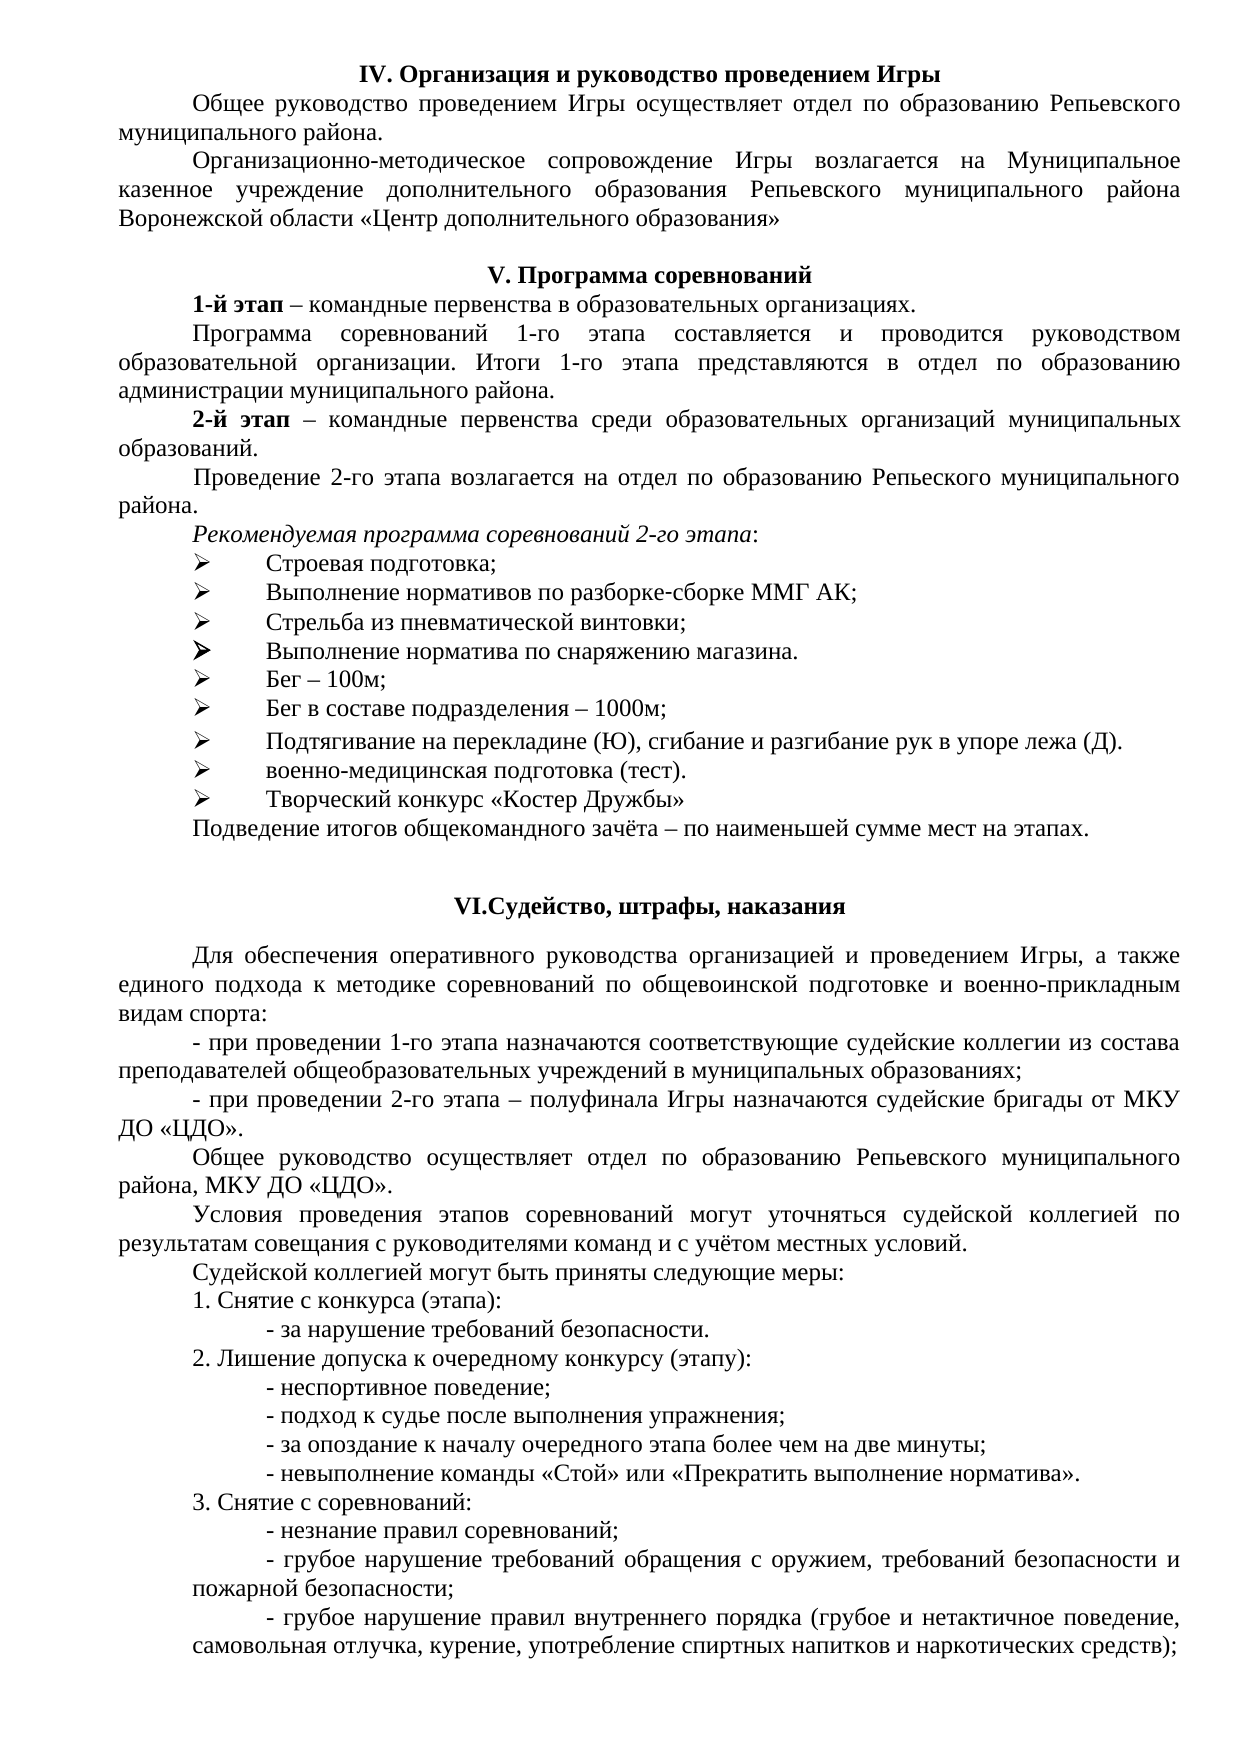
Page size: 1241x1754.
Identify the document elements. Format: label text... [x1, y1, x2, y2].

text V. Программа соревнований [118, 260, 1181, 289]
text - подход к судье после выполнения упражнения; [192, 1401, 1181, 1429]
text Программа соревнований 1-го этапа составляется и проводится руководством образовательной организации. Итоги 1-го этапа представляются в отдел по образованию администрации муниципального района. [118, 318, 1181, 404]
text - грубое нарушение требований обращения с оружием, требований безопасности и пожарной безопасности; [192, 1544, 1181, 1602]
list Строевая подготовка; [118, 548, 1181, 577]
text - при проведении 1-го этапа назначаются соответствующие судейские коллегии из состава преподавателей общеобразовательных учреждений в муниципальных образованиях; [118, 1027, 1181, 1084]
text 2. Лишение допуска к очередному конкурсу (этапу): [118, 1343, 1181, 1372]
list Творческий конкурс «Костер Дружбы» [118, 784, 1181, 813]
list Выполнение норматива по снаряжению магазина. [118, 636, 1181, 664]
text 1-й этап – командные первенства в образовательных организациях. [118, 289, 1181, 318]
list Бег в составе подразделения – 1000м; [192, 693, 1181, 722]
text - неспортивное поведение; [192, 1372, 1181, 1401]
text VI.Судейство, штрафы, наказания [118, 891, 1181, 920]
list Бег – 100м; [118, 664, 1181, 693]
text - грубое нарушение правил внутреннего порядка (грубое и нетактичное поведение, самовольная отлучка, курение, употребление спиртных напитков и наркотических средств); [192, 1602, 1181, 1659]
text 1. Снятие с конкурса (этапа): [118, 1286, 1181, 1314]
text Общее руководство осуществляет отдел по образованию Репьевского муниципального района, МКУ ДО «ЦДО». [118, 1142, 1181, 1199]
text Судейской коллегией могут быть приняты следующие меры: [118, 1257, 1181, 1286]
text Условия проведения этапов соревнований могут уточняться судейской коллегией по результатам совещания с руководителями команд и с учётом местных условий. [118, 1199, 1181, 1257]
text Подведение итогов общекомандного зачёта – по наименьшей сумме мест на этапах. [118, 813, 1181, 841]
text 2-й этап – командные первенства среди образовательных организаций муниципальных образований. [118, 404, 1181, 462]
text - невыполнение команды «Стой» или «Прекратить выполнение норматива». [192, 1458, 1181, 1487]
text Для обеспечения оперативного руководства организацией и проведением Игры, а также единого подхода к методике соревнований по общевоинской подготовке и военно-прикладным видам спорта: [118, 941, 1181, 1027]
text - незнание правил соревнований; [192, 1516, 1181, 1544]
text - при проведении 2-го этапа – полуфинала Игры назначаются судейские бригады от МКУ ДО «ЦДО». [118, 1084, 1181, 1142]
text - за опоздание к началу очередного этапа более чем на две минуты; [192, 1429, 1181, 1458]
text - за нарушение требований безопасности. [192, 1314, 1181, 1343]
text 3. Снятие с соревнований: [118, 1487, 1181, 1516]
list Выполнение нормативов по разборке-сборке ММГ АК; [118, 577, 1181, 607]
text Общее руководство проведением Игры осуществляет отдел по образованию Репьевского муниципального района. [118, 88, 1181, 145]
list Подтягивание на перекладине (Ю), сгибание и разгибание рук в упоре лежа (Д). [118, 726, 1181, 755]
text IV. Организация и руководство проведением Игры [118, 59, 1181, 88]
list военно-медицинская подготовка (тест). [118, 755, 1181, 784]
text Рекомендуемая программа соревнований 2-го этапа: [118, 519, 1181, 548]
text Проведение 2-го этапа возлагается на отдел по образованию Репьеского муниципального района. [118, 462, 1181, 519]
list Стрельба из пневматической винтовки; [118, 607, 1181, 636]
text Организационно-методическое сопровождение Игры возлагается на Муниципальное казенное учреждение дополнительного образования Репьевского муниципального района Воронежской области «Центр дополнительного образования» [118, 145, 1181, 232]
